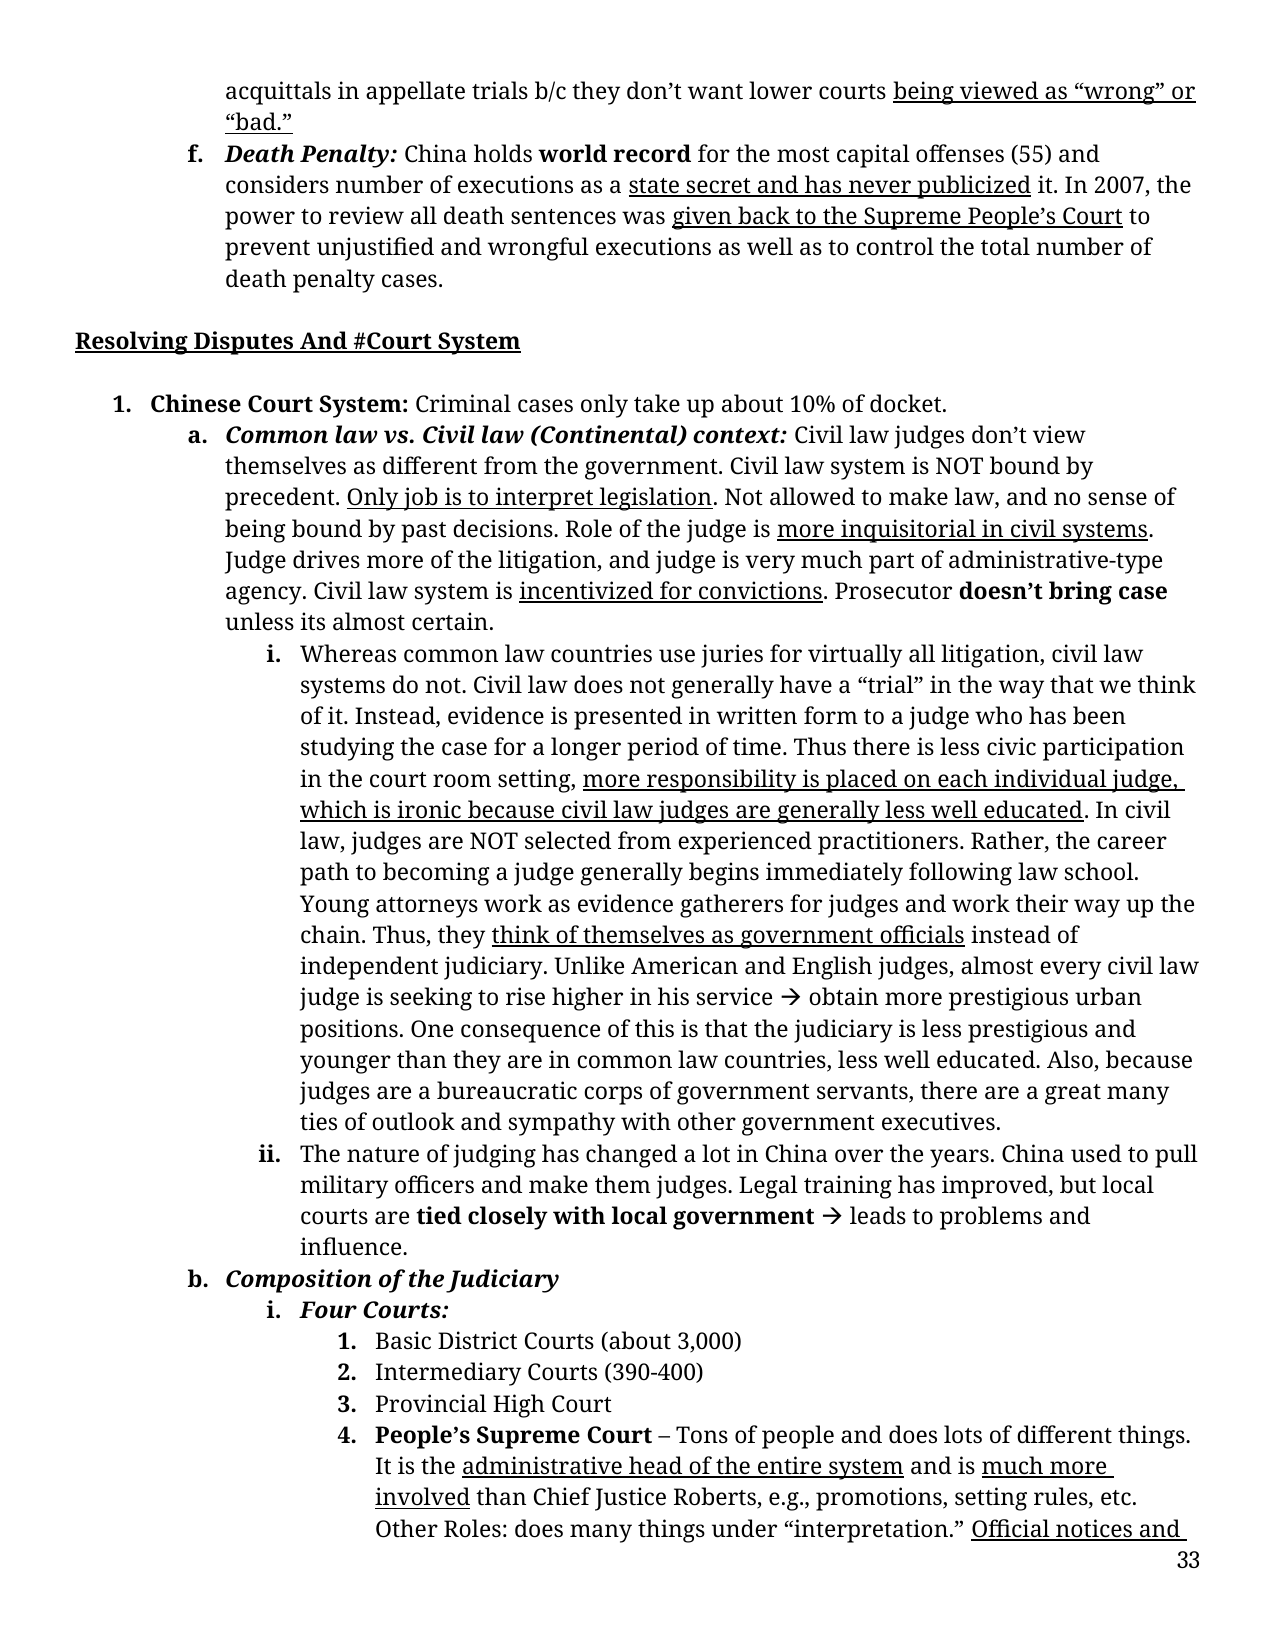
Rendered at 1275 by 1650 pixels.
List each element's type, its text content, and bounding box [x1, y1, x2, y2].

list Common law vs. Civil law (Continental) context: Civil law judges don’t view themselves as different from the government. Civil law system is NOT bound by precedent. Only job is to interpret legislation. Not allowed to make law, and no sense of being bound by past decisions. Role of the judge is more inquisitorial in civil systems. Judge drives more of the litigation, and judge is very much part of administrative-type agency. Civil law system is incentivized for convictions. Prosecutor doesn’t bring case unless its almost certain. [187, 419, 1200, 637]
list Basic District Courts (about 3,000) [337, 1325, 1200, 1356]
text Resolving Disputes And #Court System [75, 325, 1200, 356]
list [187, 75, 1200, 137]
list Chinese Court System: Criminal cases only take up about 10% of docket. [112, 387, 1200, 419]
list Death Penalty: China holds world record for the most capital offenses (55) and considers number of executions as a state secret and has never publicized it. In 2007, the power to review all death sentences was given back to the Supreme People’s Court to prevent unjustified and wrongful executions as well as to control the total number of death penalty cases. [187, 137, 1200, 294]
list The nature of judging has changed a lot in China over the years. China used to pull military officers and make them judges. Legal training has improved, but local courts are tied closely with local government leads to problems and influence. [281, 1137, 1200, 1262]
list Provincial High Court [337, 1387, 1200, 1419]
list Whereas common law countries use juries for virtually all litigation, civil law systems do not. Civil law does not generally have a “trial” in the way that we think of it. Instead, evidence is presented in written form to a judge who has been studying the case for a longer period of time. Thus there is less civic participation in the court room setting, more responsibility is placed on each individual judge, which is ironic because civil law judges are generally less well educated. In civil law, judges are NOT selected from experienced practitioners. Rather, the career path to becoming a judge generally begins immediately following law school. Young attorneys work as evidence gatherers for judges and work their way up the chain. Thus, they think of themselves as government officials instead of independent judiciary. Unlike American and English judges, almost every civil law judge is seeking to rise higher in his service obtain more prestigious urban positions. One consequence of this is that the judiciary is less prestigious and younger than they are in common law countries, less well educated. Also, because judges are a bureaucratic corps of government servants, there are a great many ties of outlook and sympathy with other government executives. [281, 637, 1200, 1137]
list Four Courts: [281, 1294, 1200, 1325]
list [337, 1419, 1200, 1544]
list Composition of the Judiciary [187, 1262, 1200, 1294]
list Intermediary Courts (390-400) [337, 1356, 1200, 1387]
